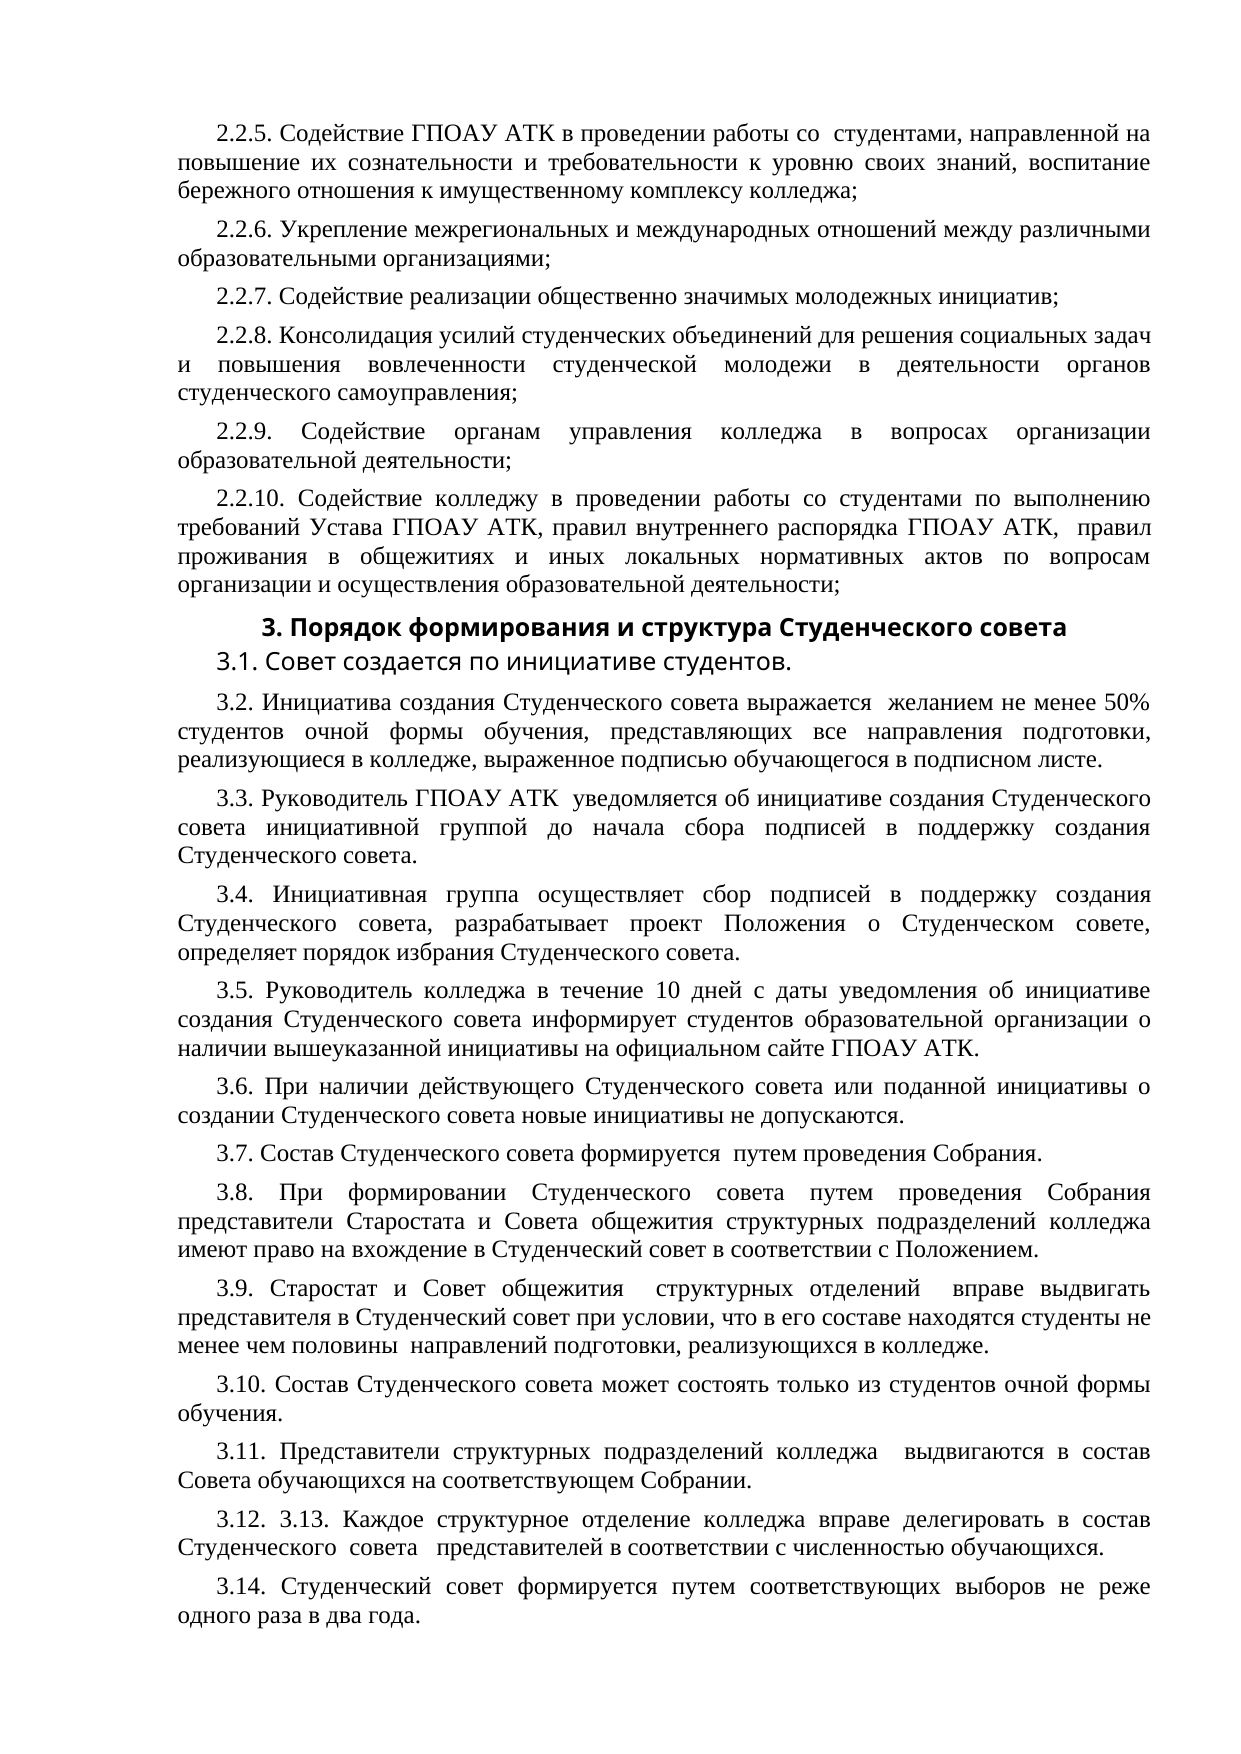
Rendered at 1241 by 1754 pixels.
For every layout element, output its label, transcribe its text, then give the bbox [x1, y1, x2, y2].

text 2.2.9. Содействие органам управления колледжа в вопросах организации образовательной деятельности; [177, 416, 1152, 473]
text 3.10. Состав Студенческого совета может состоять только из студентов очной формы обучения. [177, 1369, 1152, 1427]
text 3.1. Совет создается по инициативе студентов. [177, 643, 1152, 677]
text 3.6. При наличии действующего Студенческого совета или поданной инициативы о создании Студенческого совета новые инициативы не допускаются. [177, 1071, 1152, 1129]
text 3.11. Представители структурных подразделений колледжа выдвигаются в состав Совета обучающихся на соответствующем Собрании. [177, 1436, 1152, 1494]
text 3.3. Руководитель ГПОАУ АТК уведомляется об инициативе создания Студенческого совета инициативной группой до начала сбора подписей в поддержку создания Студенческого совета. [177, 783, 1152, 869]
text 3.8. При формировании Студенческого совета путем проведения Собрания представители Старостата и Совета общежития структурных подразделений колледжа имеют право на вхождение в Студенческий совет в соответствии с Положением. [177, 1177, 1152, 1263]
text 2.2.7. Содействие реализации общественно значимых молодежных инициатив; [177, 281, 1152, 310]
text 2.2.5. Содействие ГПОАУ АТК в проведении работы со студентами, направленной на повышение их сознательности и требовательности к уровню своих знаний, воспитание бережного отношения к имущественному комплексу колледжа; [177, 118, 1152, 204]
text 3.14. Студенческий совет формируется путем соответствующих выборов не реже одного раза в два года. [177, 1571, 1152, 1628]
text 3.12. 3.13. Каждое структурное отделение колледжа вправе делегировать в состав Студенческого совета представителей в соответствии с численностью обучающихся. [177, 1504, 1152, 1561]
text 3.2. Инициатива создания Студенческого совета выражается желанием не менее 50% студентов очной формы обучения, представляющих все направления подготовки, реализующиеся в колледже, выраженное подписью обучающегося в подписном листе. [177, 687, 1152, 773]
text 3.9. Старостат и Совет общежития структурных отделений вправе выдвигать представителя в Студенческий совет при условии, что в его составе находятся студенты не менее чем половины направлений подготовки, реализующихся в колледже. [177, 1273, 1152, 1359]
text 3.5. Руководитель колледжа в течение 10 дней с даты уведомления об инициативе создания Студенческого совета информирует студентов образовательной организации о наличии вышеуказанной инициативы на официальном сайте ГПОАУ АТК. [177, 975, 1152, 1061]
text 3.7. Состав Студенческого совета формируется путем проведения Собрания. [177, 1138, 1152, 1167]
text 3.4. Инициативная группа осуществляет сбор подписей в поддержку создания Студенческого совета, разрабатывает проект Положения о Студенческом совете, определяет порядок избрания Студенческого совета. [177, 879, 1152, 965]
text 2.2.6. Укрепление межрегиональных и международных отношений между различными образовательными организациями; [177, 214, 1152, 272]
text 2.2.10. Содействие колледжу в проведении работы со студентами по выполнению требований Устава ГПОАУ АТК, правил внутреннего распорядка ГПОАУ АТК, правил проживания в общежитиях и иных локальных нормативных актов по вопросам организации и осуществления образовательной деятельности; [177, 483, 1152, 598]
text 3. Порядок формирования и структура Студенческого совета [177, 608, 1152, 643]
text 2.2.8. Консолидация усилий студенческих объединений для решения социальных задач и повышения вовлеченности студенческой молодежи в деятельности органов студенческого самоуправления; [177, 320, 1152, 406]
